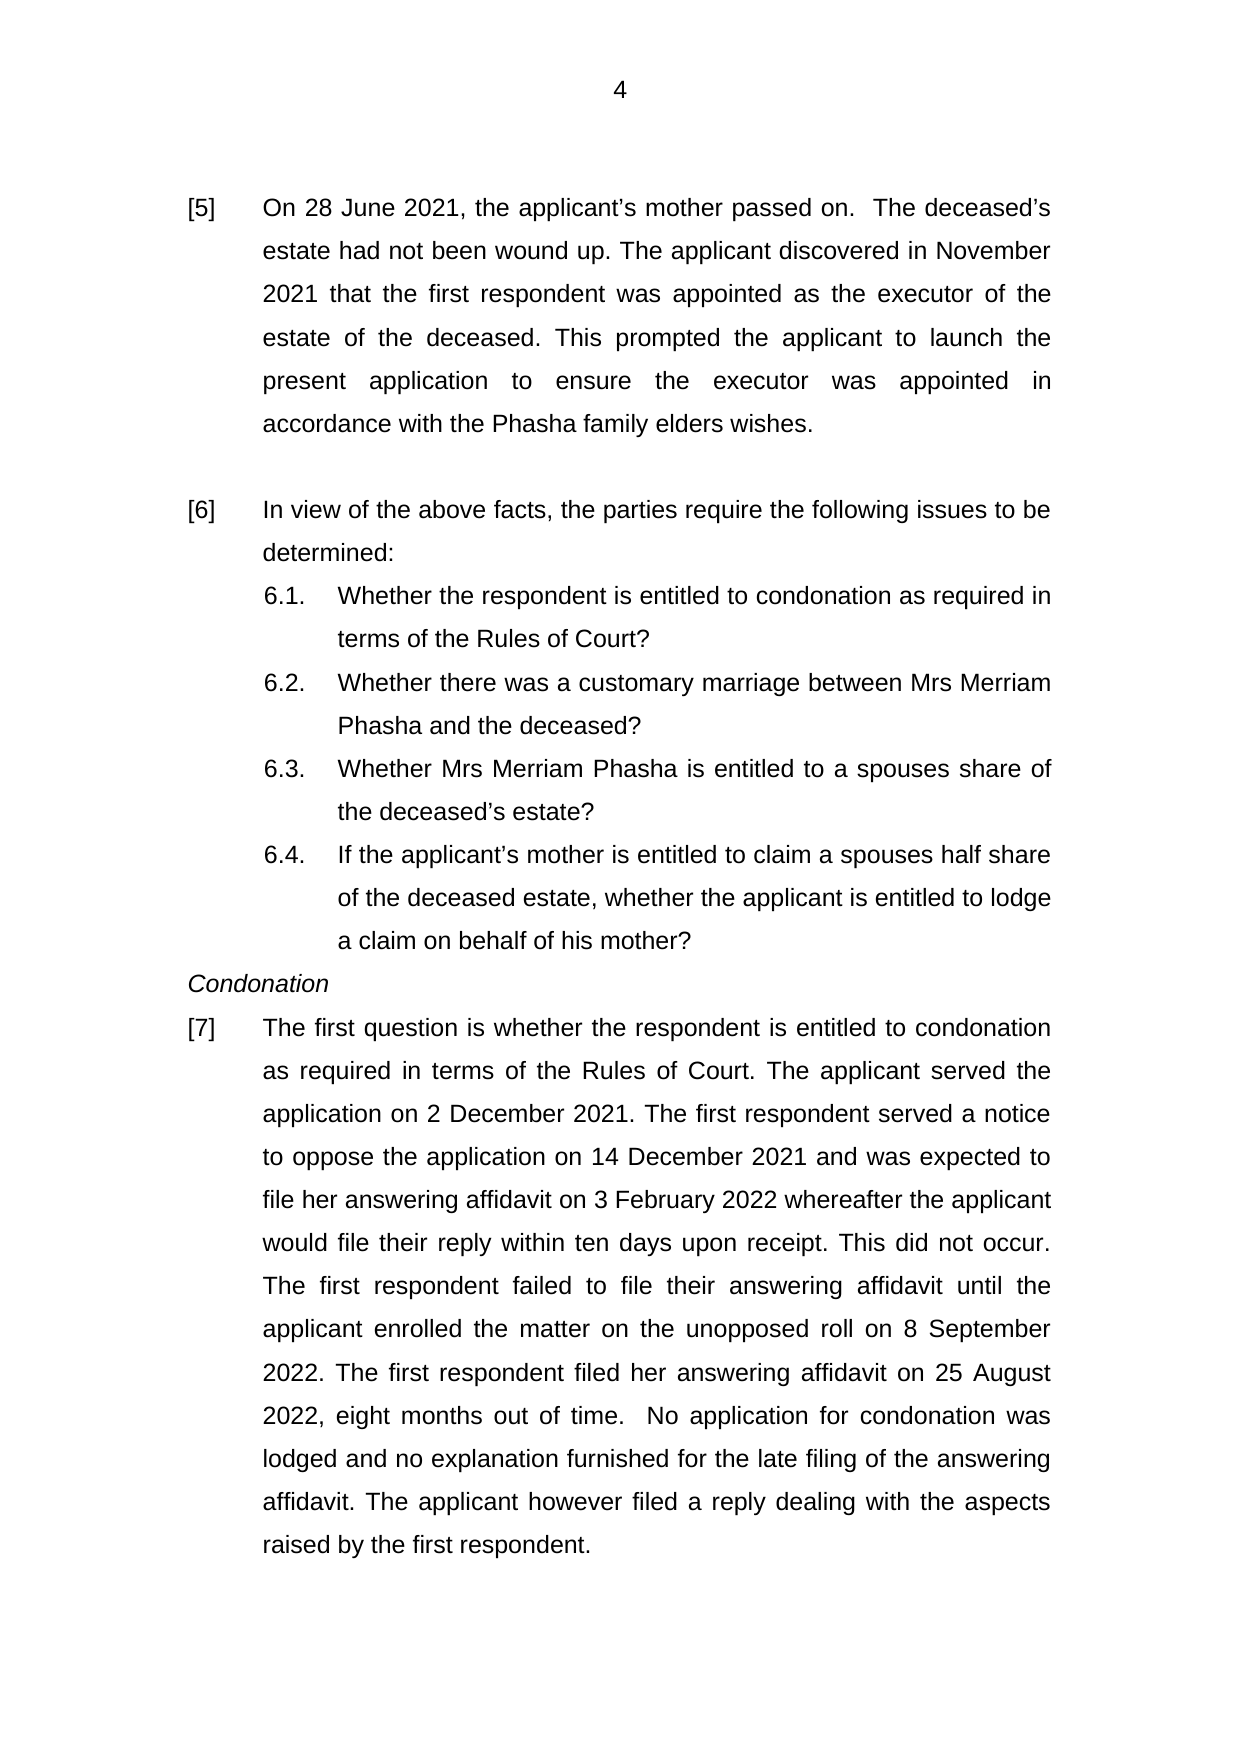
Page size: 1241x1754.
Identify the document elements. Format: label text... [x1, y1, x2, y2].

text 6.2. Whether there was a customary marriage between Mrs Merriam Phasha and the deceased? [187, 667, 1053, 739]
text 6.4. If the applicant’s mother is entitled to claim a spouses half share of the deceased estate, whether the applicant is entitled to lodge a claim on behalf of his mother? [187, 840, 1053, 955]
text [5] On 28 June 2021, the applicant’s mother passed on. The deceased’s estate had not been wound up. The applicant discovered in November 2021 that the first respondent was appointed as the executor of the estate of the deceased. This prompted the applicant to launch the present application to ensure the executor was appointed in accordance with the Phasha family elders wishes. [187, 193, 1053, 437]
text [6] In view of the above facts, the parties require the following issues to be determined: [187, 495, 1053, 567]
text 6.1. Whether the respondent is entitled to condonation as required in terms of the Rules of Court? [187, 581, 1053, 653]
text 6.3. Whether Mrs Merriam Phasha is entitled to a spouses share of the deceased’s estate? [187, 754, 1053, 826]
text [7] The first question is whether the respondent is entitled to condonation as required in terms of the Rules of Court. The applicant served the application on 2 December 2021. The first respondent served a notice to oppose the application on 14 December 2021 and was expected to file her answering affidavit on 3 February 2022 whereafter the applicant would file their reply within ten days upon receipt. This did not occur. The first respondent failed to file their answering affidavit until the applicant enrolled the matter on the unopposed roll on 8 September 2022. The first respondent filed her answering affidavit on 25 August 2022, eight months out of time. No application for condonation was lodged and no explanation furnished for the late filing of the answering affidavit. The applicant however filed a reply dealing with the aspects raised by the first respondent. [187, 1012, 1053, 1559]
text Condonation [187, 969, 1053, 998]
